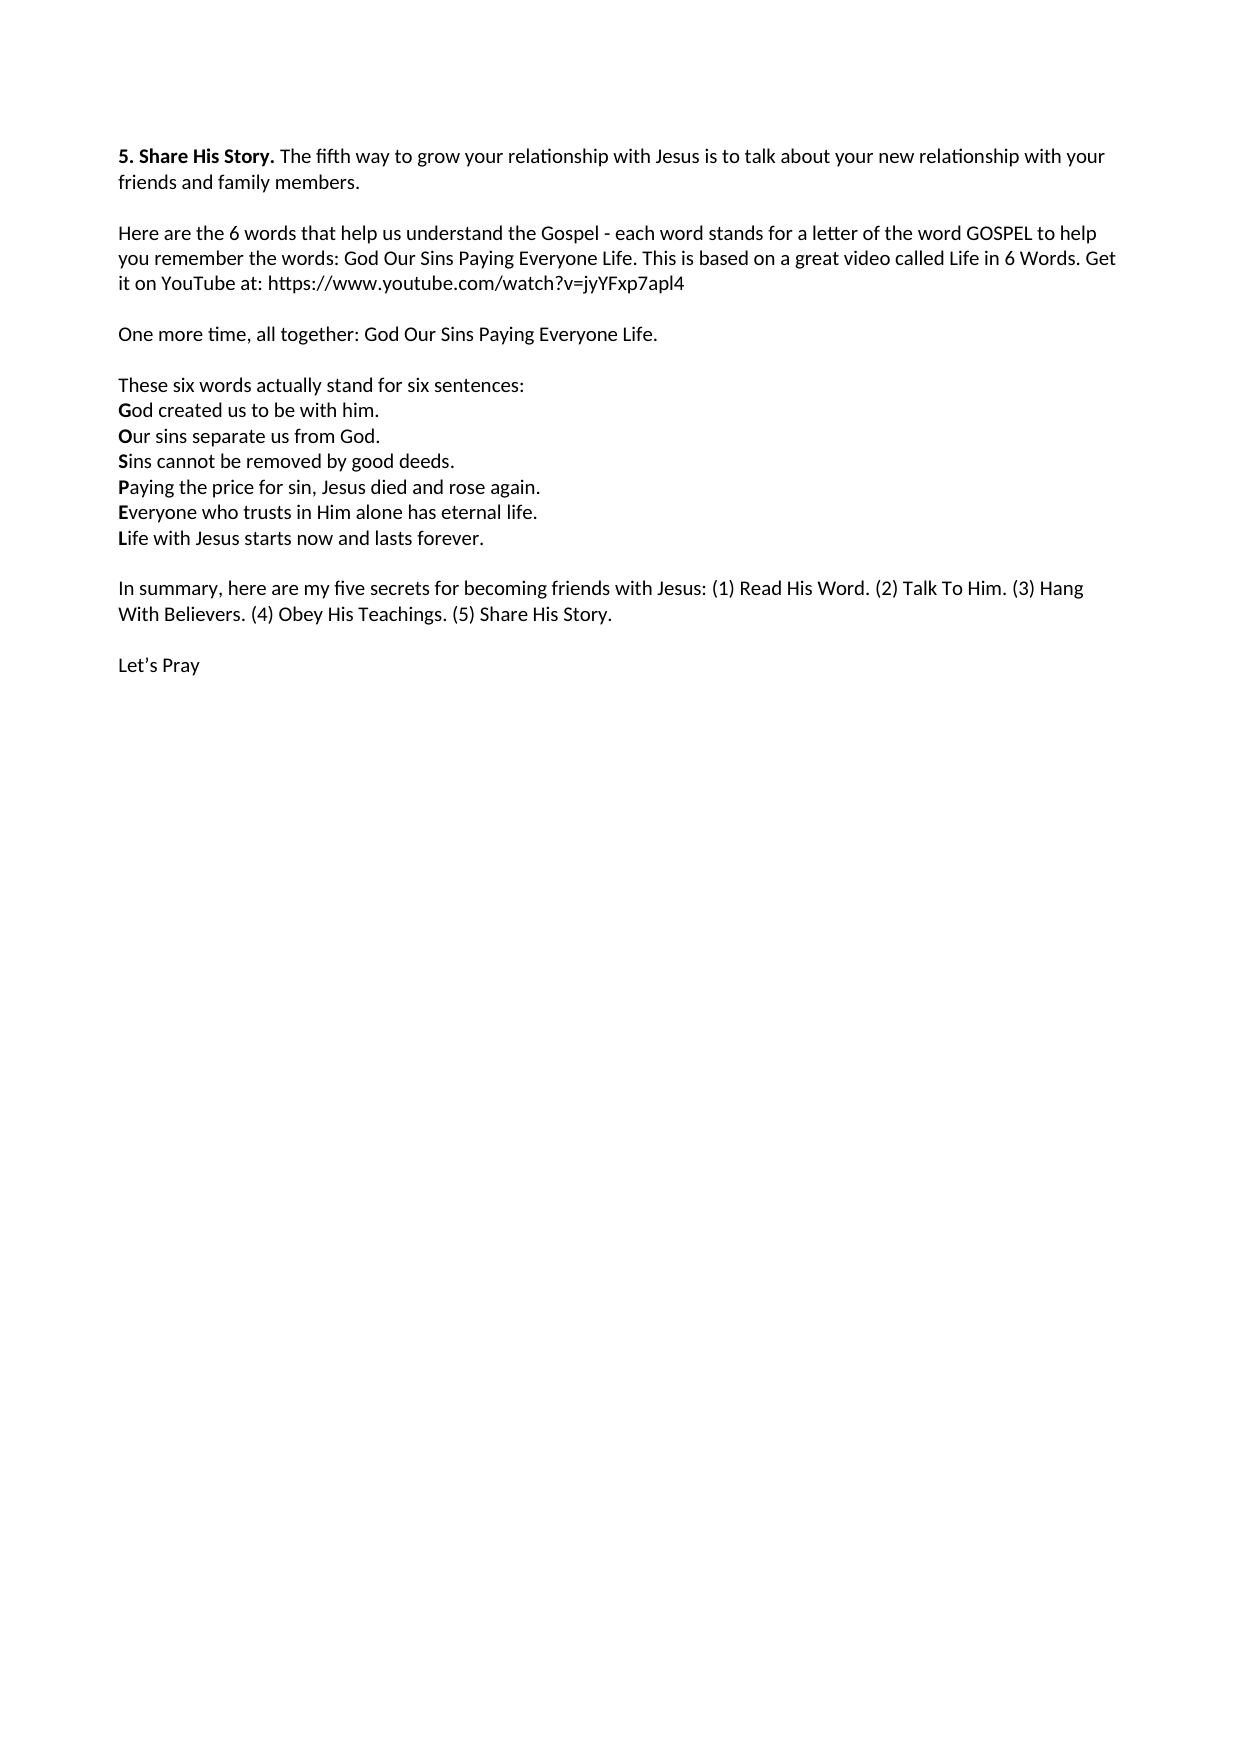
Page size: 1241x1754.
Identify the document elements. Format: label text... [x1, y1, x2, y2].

text Life with Jesus starts now and lasts forever. [118, 525, 1122, 550]
text Let’s Pray [118, 652, 1122, 677]
text 5. Share His Story. The fifth way to grow your relationship with Jesus is to talk about your new relationship with your friends and family members. [118, 143, 1122, 194]
text Sins cannot be removed by good deeds. [118, 448, 1122, 474]
text Our sins separate us from God. [118, 423, 1122, 448]
text God created us to be with him. [118, 398, 1122, 423]
text Here are the 6 words that help us understand the Gospel - each word stands for a letter of the word GOSPEL to help you remember the words: God Our Sins Paying Everyone Life. This is based on a great video called Life in 6 Words. Get it on YouTube at: https://www.youtube.com/watch?v=jyYFxp7apl4 [118, 220, 1122, 296]
text Paying the price for sin, Jesus died and rose again. [118, 474, 1122, 499]
text One more time, all together: God Our Sins Paying Everyone Life. [118, 321, 1122, 347]
text These six words actually stand for six sentences: [118, 372, 1122, 398]
text In summary, here are my five secrets for becoming friends with Jesus: (1) Read His Word. (2) Talk To Him. (3) Hang With Believers. (4) Obey His Teachings. (5) Share His Story. [118, 576, 1122, 626]
text Everyone who trusts in Him alone has eternal life. [118, 499, 1122, 525]
